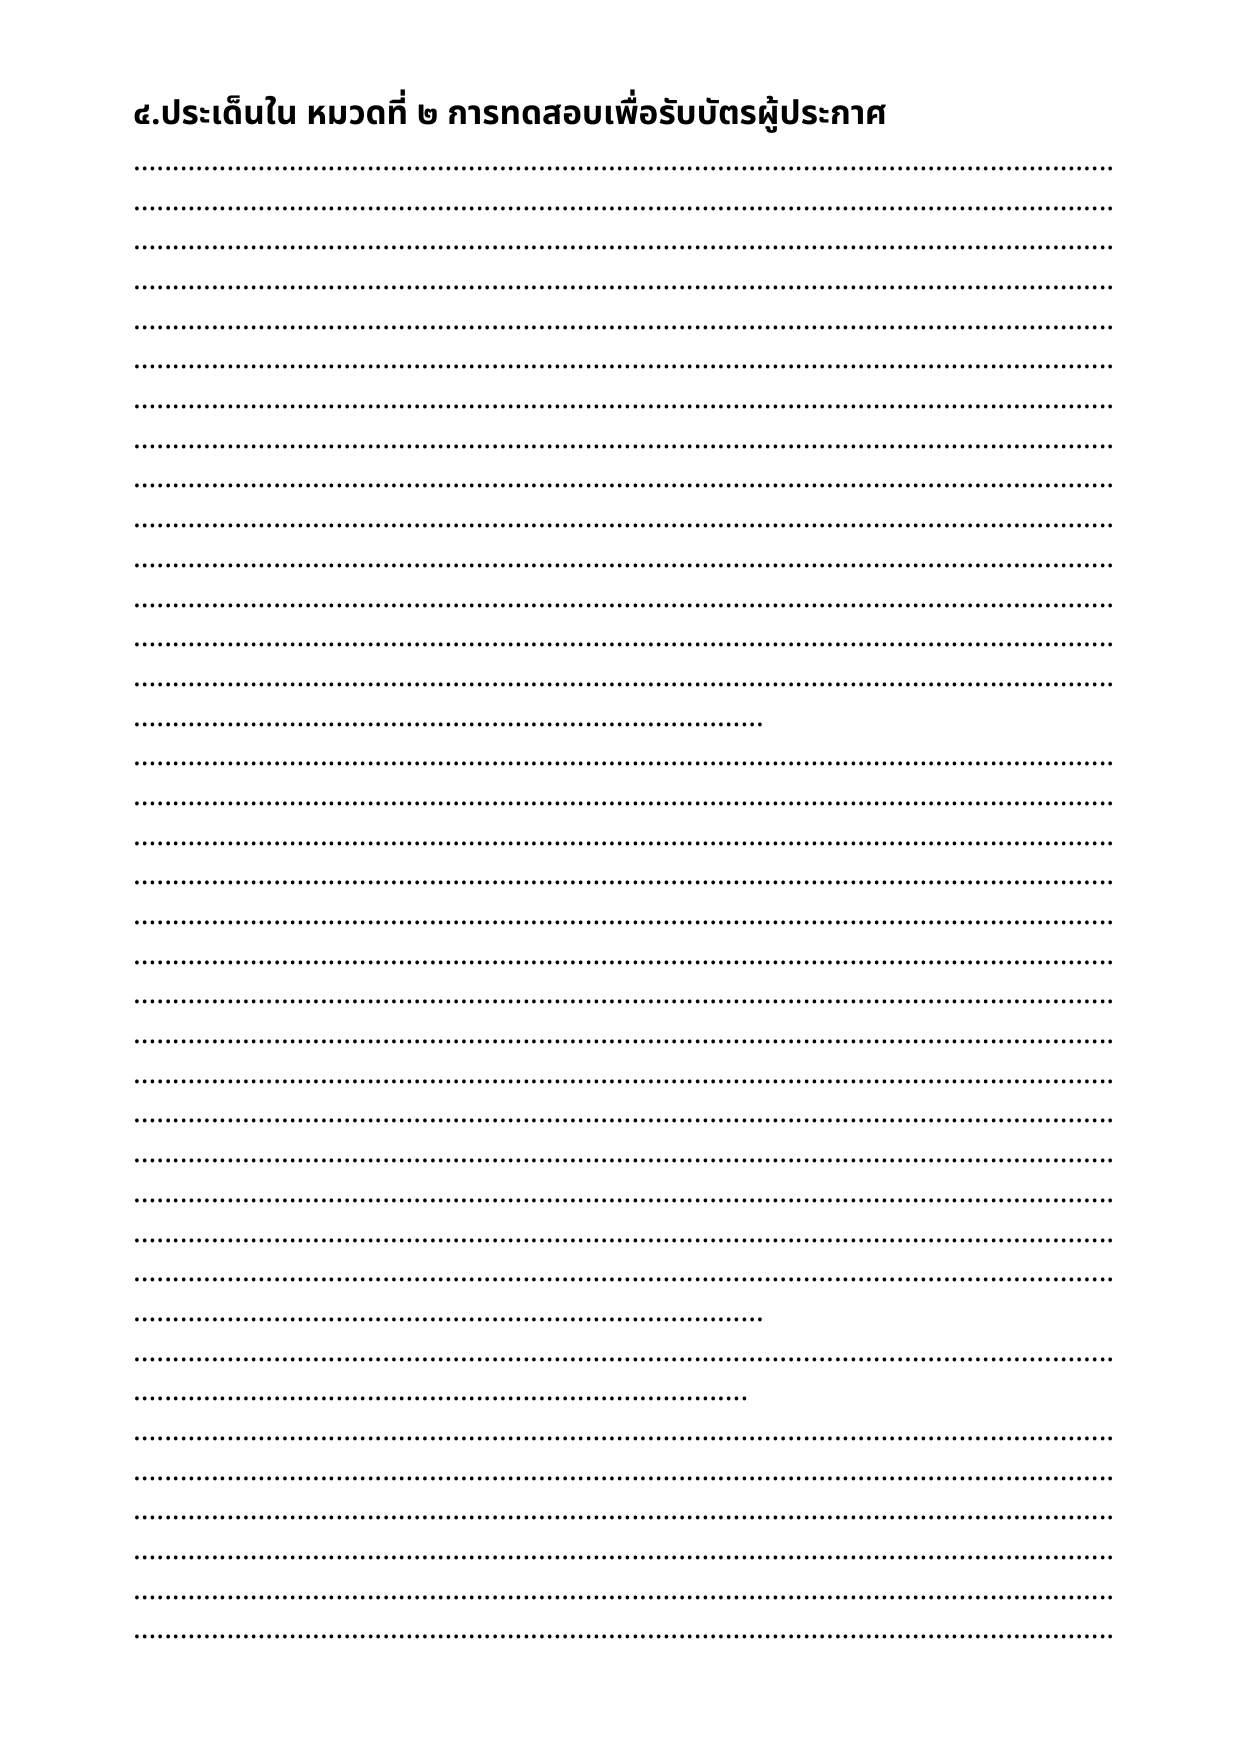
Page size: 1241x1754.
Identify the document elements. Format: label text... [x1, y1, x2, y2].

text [133, 1409, 1122, 1647]
text ๔.ประเด็นใน หมวดที่ ๒ การทดสอบเพื่อรับบัตรผู้ประกาศ [133, 89, 1122, 139]
